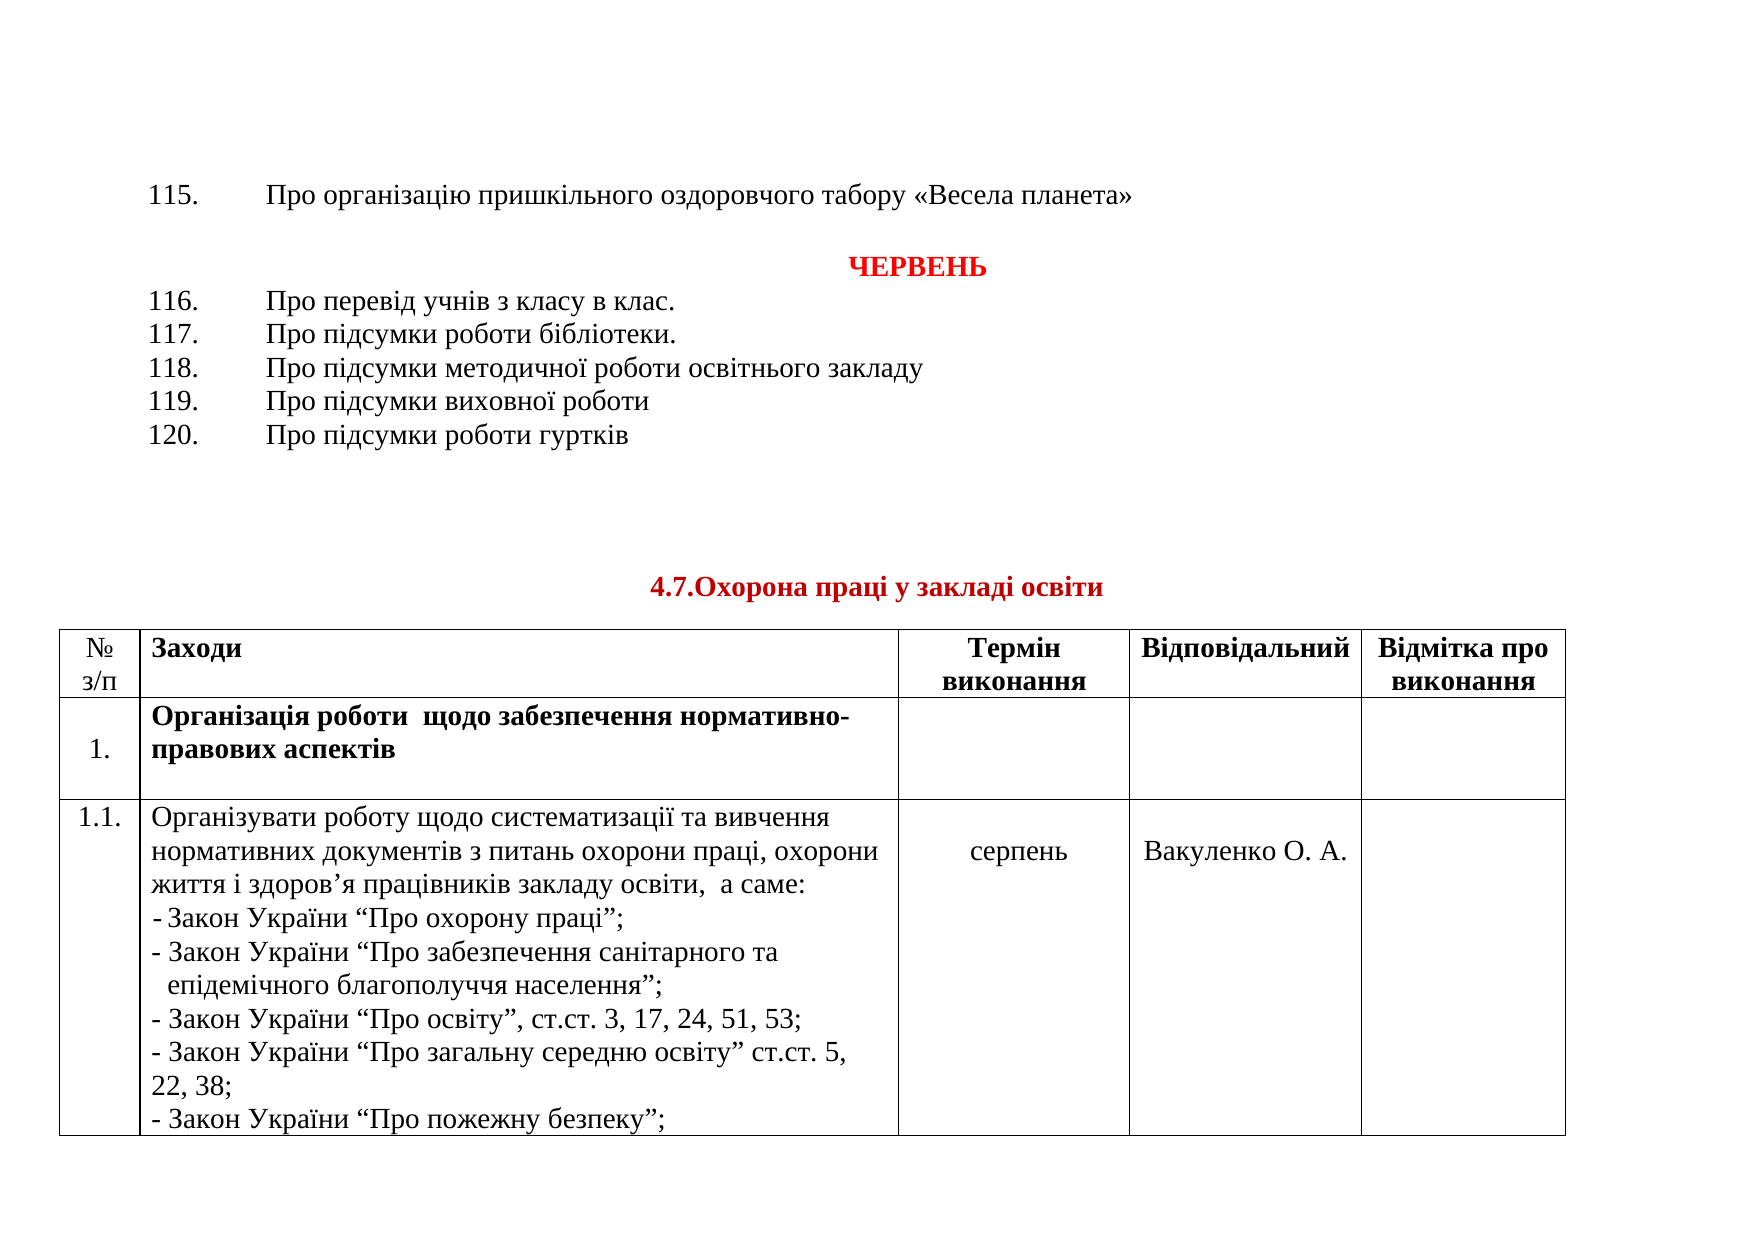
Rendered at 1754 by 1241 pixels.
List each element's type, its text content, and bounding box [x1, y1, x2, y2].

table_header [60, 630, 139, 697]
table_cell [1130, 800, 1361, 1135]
list Про підсумки роботи гуртків [148, 417, 1636, 451]
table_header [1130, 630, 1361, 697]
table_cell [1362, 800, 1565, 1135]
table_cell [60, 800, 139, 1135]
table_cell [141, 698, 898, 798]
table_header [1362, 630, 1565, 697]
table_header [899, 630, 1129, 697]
list ЧЕРВЕНЬ [200, 249, 1636, 283]
list Про організацію пришкільного оздоровчого табору «Весела планета» [148, 177, 1636, 211]
text 4.7.Охорона праці у закладі освіти [118, 569, 1636, 603]
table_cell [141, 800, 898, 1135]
list Про підсумки виховної роботи [148, 383, 1636, 417]
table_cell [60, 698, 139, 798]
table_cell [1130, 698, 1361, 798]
list Про підсумки роботи бібліотеки. [148, 316, 1636, 350]
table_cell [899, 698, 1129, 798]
list Про перевід учнів з класу в клас. [148, 283, 1636, 316]
list Про підсумки методичної роботи освітнього закладу [148, 350, 1636, 383]
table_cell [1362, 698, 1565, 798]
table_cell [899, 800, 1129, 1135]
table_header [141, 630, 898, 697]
